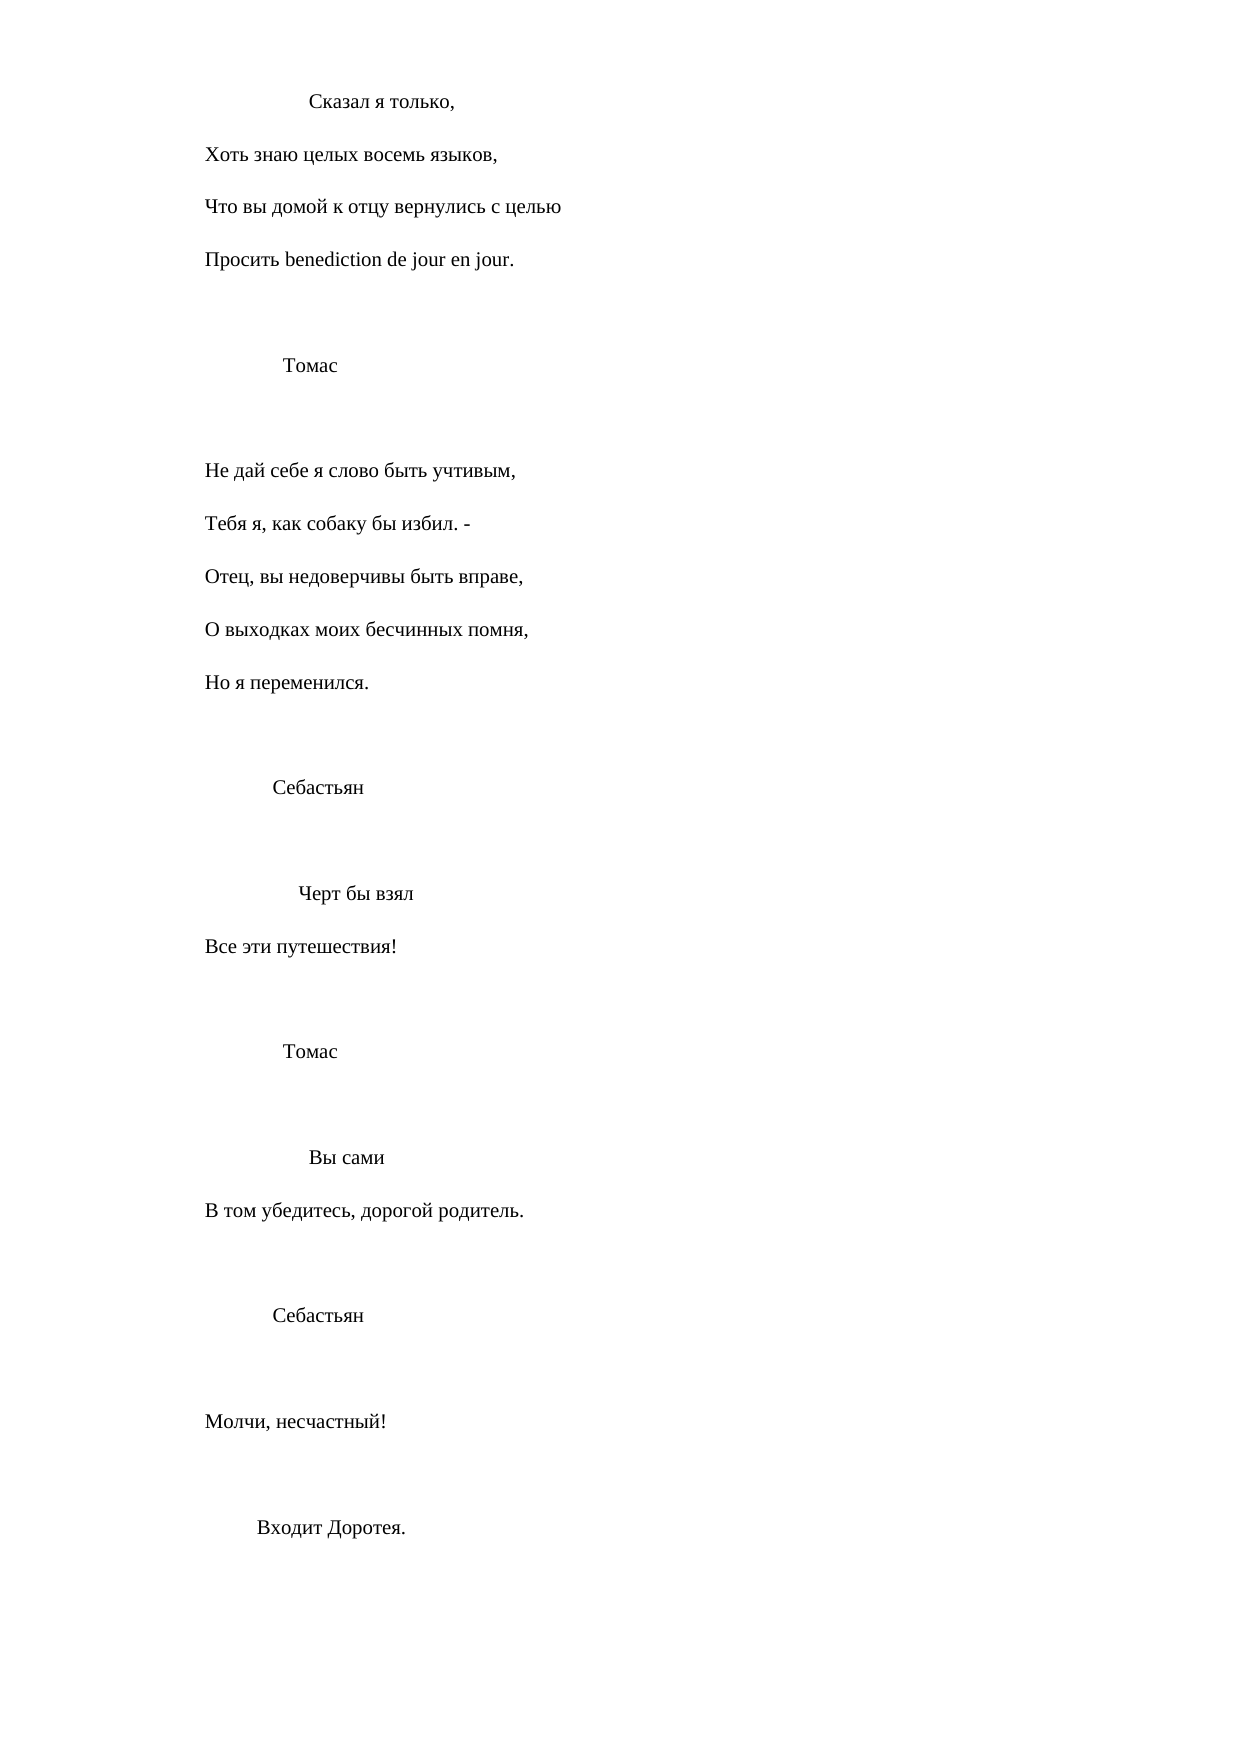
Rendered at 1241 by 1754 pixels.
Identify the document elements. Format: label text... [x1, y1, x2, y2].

text Тебя я, как собаку бы избил. - [100, 511, 1146, 564]
text Молчи, несчастный! [100, 1409, 1146, 1462]
text Просить benediction de jour en jour. [100, 247, 1146, 300]
text Все эти путешествия! [100, 934, 1146, 986]
text Сказал я только, [100, 89, 1146, 141]
text Томас [100, 1039, 1146, 1092]
text О выходках моих бесчинных помня, [100, 617, 1146, 669]
text Отец, вы недоверчивы быть вправе, [100, 564, 1146, 617]
text Себастьян [100, 1303, 1146, 1356]
text Что вы домой к отцу вернулись с целью [100, 194, 1146, 247]
text В том убедитесь, дорогой родитель. [100, 1198, 1146, 1251]
text Себастьян [100, 775, 1146, 828]
text Не дай себе я слово быть учтивым, [100, 458, 1146, 511]
text Входит Доротея. [100, 1514, 1146, 1567]
text Но я переменился. [100, 669, 1146, 722]
text Томас [100, 353, 1146, 406]
text Черт бы взял [100, 881, 1146, 934]
text Вы сами [100, 1145, 1146, 1198]
text Хоть знаю целых восемь языков, [100, 141, 1146, 194]
